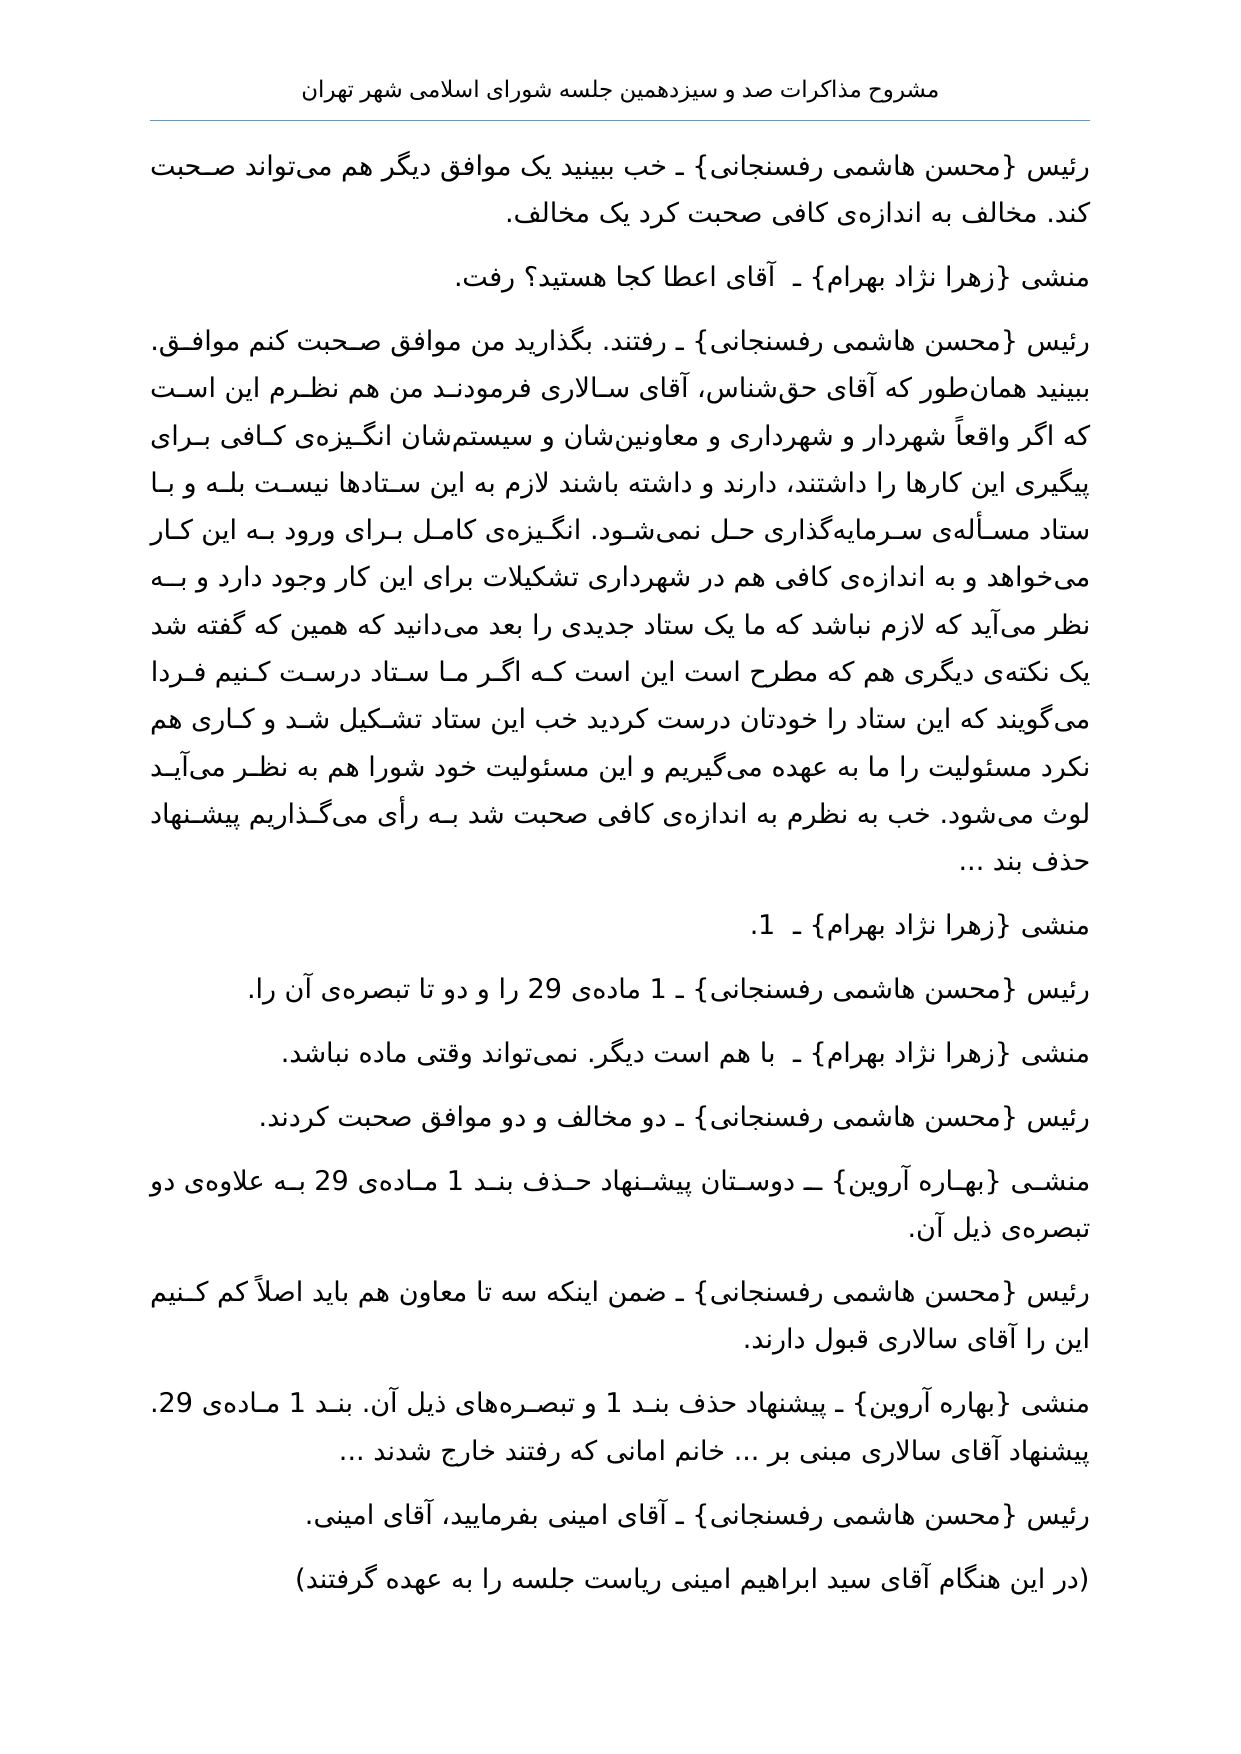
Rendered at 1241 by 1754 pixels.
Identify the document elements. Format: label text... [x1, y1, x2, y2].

text رئیس {محسن هاشمی رفسنجانی} ـ رفتند. بگذارید من موافق صحبت کنم موافق. ببینید همان‌طور که آقای حق‌شناس، آقای سالاری فرمودند من هم نظرم این است که اگر واقعاً شهردار و شهرداری و معاونین‌شان و سیستم‌شان انگیزه‌ی کافی برای پیگیری این کارها را داشتند، دارند و داشته باشند لازم به این ستادها نیست بله و با ستاد مسأله‌ی سرمایه‌گذاری حل نمی‌شود. انگیزه‌ی کامل برای ورود به این کار می‌خواهد و به اندازه‌ی کافی هم در شهرداری تشکیلات برای این کار وجود دارد و به نظر می‌آید که لازم نباشد که ما یک ستاد جدیدی را بعد می‌دانید که همین که گفته شد یک نکته‌ی دیگری هم که مطرح است این است که اگر ما ستاد درست کنیم فردا می‌گویند که این ستاد را خودتان درست کردید خب این ستاد تشکیل شد و کاری هم نکرد مسئولیت را ما به عهده می‌گیریم و این مسئولیت خود شورا هم به نظر می‌آید لوث می‌شود. خب به نظرم به اندازه‌ی کافی صحبت شد به رأی می‌گذاریم پیشنهاد حذف بند ... [150, 325, 1090, 877]
text رئیس {محسن هاشمی رفسنجانی} ـ آقای امینی بفرمایید، آقای امینی. [150, 1499, 1090, 1531]
text منشی {بهاره آروین} ـ دوستان پیشنهاد حذف بند 1 ماده‌ی 29 به علاوه‌ی دو تبصره‌ی ذیل‌ آن. [150, 1165, 1090, 1244]
text منشی {زهرا نژاد بهرام} ـ آقای اعطا کجا هستید؟ رفت. [150, 261, 1090, 293]
text رئیس {محسن هاشمی رفسنجانی} ـ 1 ماده‌ی 29 را و دو تا تبصره‌ی آن را. [150, 973, 1090, 1005]
text رئیس {محسن هاشمی رفسنجانی} ـ خب ببینید یک موافق دیگر هم می‌تواند صحبت کند. مخالف به اندازه‌ی کافی صحبت کرد یک مخالف. [150, 150, 1090, 229]
text منشی {زهرا نژاد بهرام} ـ 1. [150, 909, 1090, 941]
text (در این هنگام آقای سید ابراهیم امینی ریاست جلسه را به عهده گرفتند) [150, 1563, 1090, 1594]
text رئیس {محسن هاشمی رفسنجانی} ـ ضمن اینکه سه تا معاون هم باید اصلاً کم کنیم این را آقای سالاری قبول دارند. [150, 1276, 1090, 1355]
text منشی {زهرا نژاد بهرام} ـ با هم است دیگر. نمی‌تواند وقتی ماده نباشد. [150, 1037, 1090, 1069]
text منشی {بهاره آروین} ـ پیشنهاد حذف بند 1 و تبصره‌های ذیل‌ آن. بند 1 ماده‌ی 29. پیشنهاد آقای سالاری مبنی بر ... خانم امانی که رفتند خارج شدند ... [150, 1388, 1090, 1467]
text رئیس {محسن هاشمی رفسنجانی} ـ دو مخالف و دو موافق صحبت کردند. [150, 1101, 1090, 1133]
